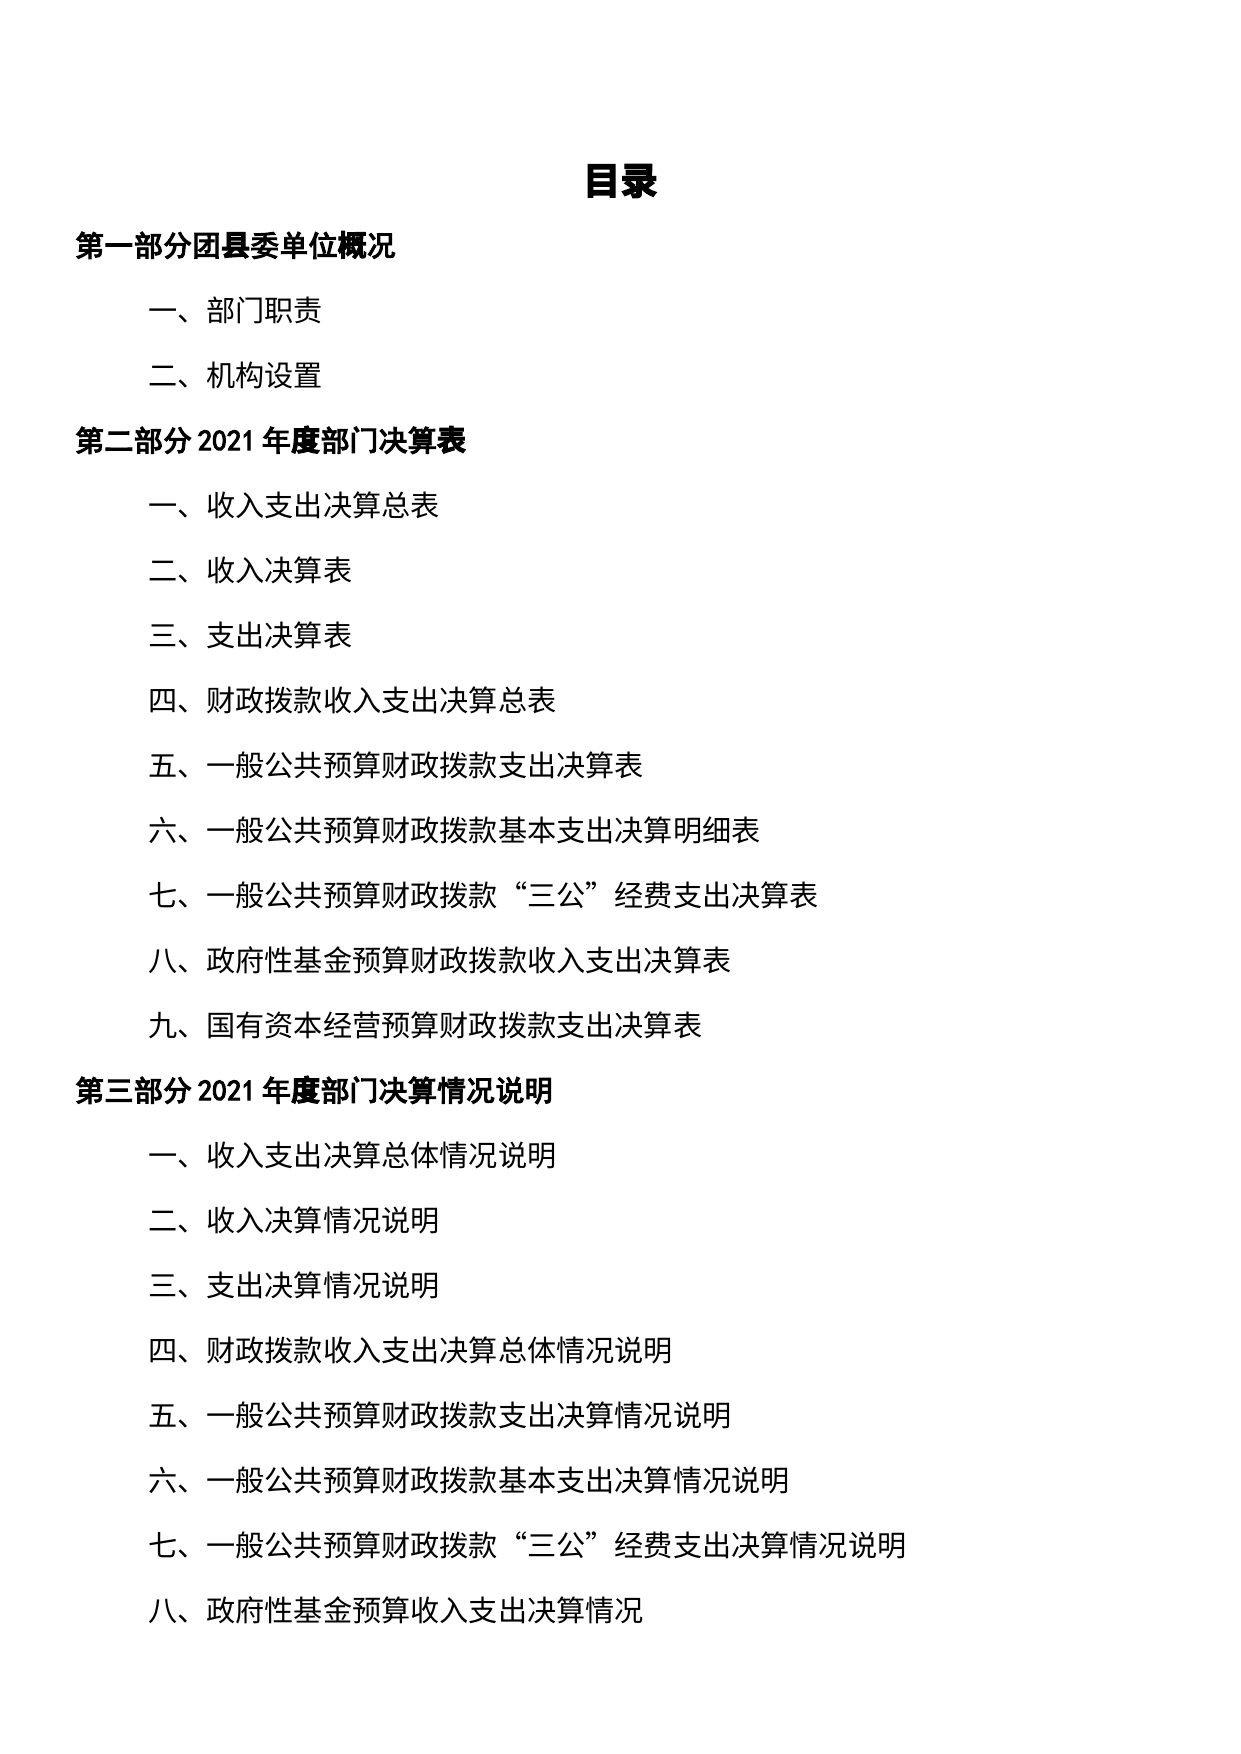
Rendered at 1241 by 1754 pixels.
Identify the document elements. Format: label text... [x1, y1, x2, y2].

text 二、机构设置 [75, 341, 1165, 406]
text 七、一般公共预算财政拨款“三公”经费支出决算情况说明 [75, 1511, 1165, 1576]
text 九、国有资本经营预算财政拨款支出决算表 [75, 991, 1165, 1056]
text 八、政府性基金预算财政拨款收入支出决算表 [75, 926, 1165, 991]
text 一、部门职责 [75, 276, 1165, 341]
text 八、政府性基金预算收入支出决算情况 [75, 1576, 1165, 1641]
text 第一部分团县委单位概况 [75, 211, 1165, 276]
text 五、一般公共预算财政拨款支出决算表 [75, 731, 1165, 796]
text 二、收入决算表 [75, 536, 1165, 601]
text 一、收入支出决算总表 [75, 471, 1165, 536]
text 六、一般公共预算财政拨款基本支出决算情况说明 [75, 1446, 1165, 1511]
text 四、财政拨款收入支出决算总表 [75, 666, 1165, 731]
text 第三部分2021年度部门决算情况说明 [75, 1056, 1165, 1121]
text 三、支出决算情况说明 [75, 1251, 1165, 1316]
text 第二部分2021年度部门决算表 [75, 406, 1165, 471]
text 七、一般公共预算财政拨款“三公”经费支出决算表 [75, 861, 1165, 926]
text 三、支出决算表 [75, 601, 1165, 666]
text 六、一般公共预算财政拨款基本支出决算明细表 [75, 796, 1165, 861]
text 四、财政拨款收入支出决算总体情况说明 [75, 1316, 1165, 1381]
text 目录 [75, 146, 1165, 211]
text 五、一般公共预算财政拨款支出决算情况说明 [75, 1381, 1165, 1446]
text 二、收入决算情况说明 [75, 1186, 1165, 1251]
text 一、收入支出决算总体情况说明 [75, 1121, 1165, 1186]
